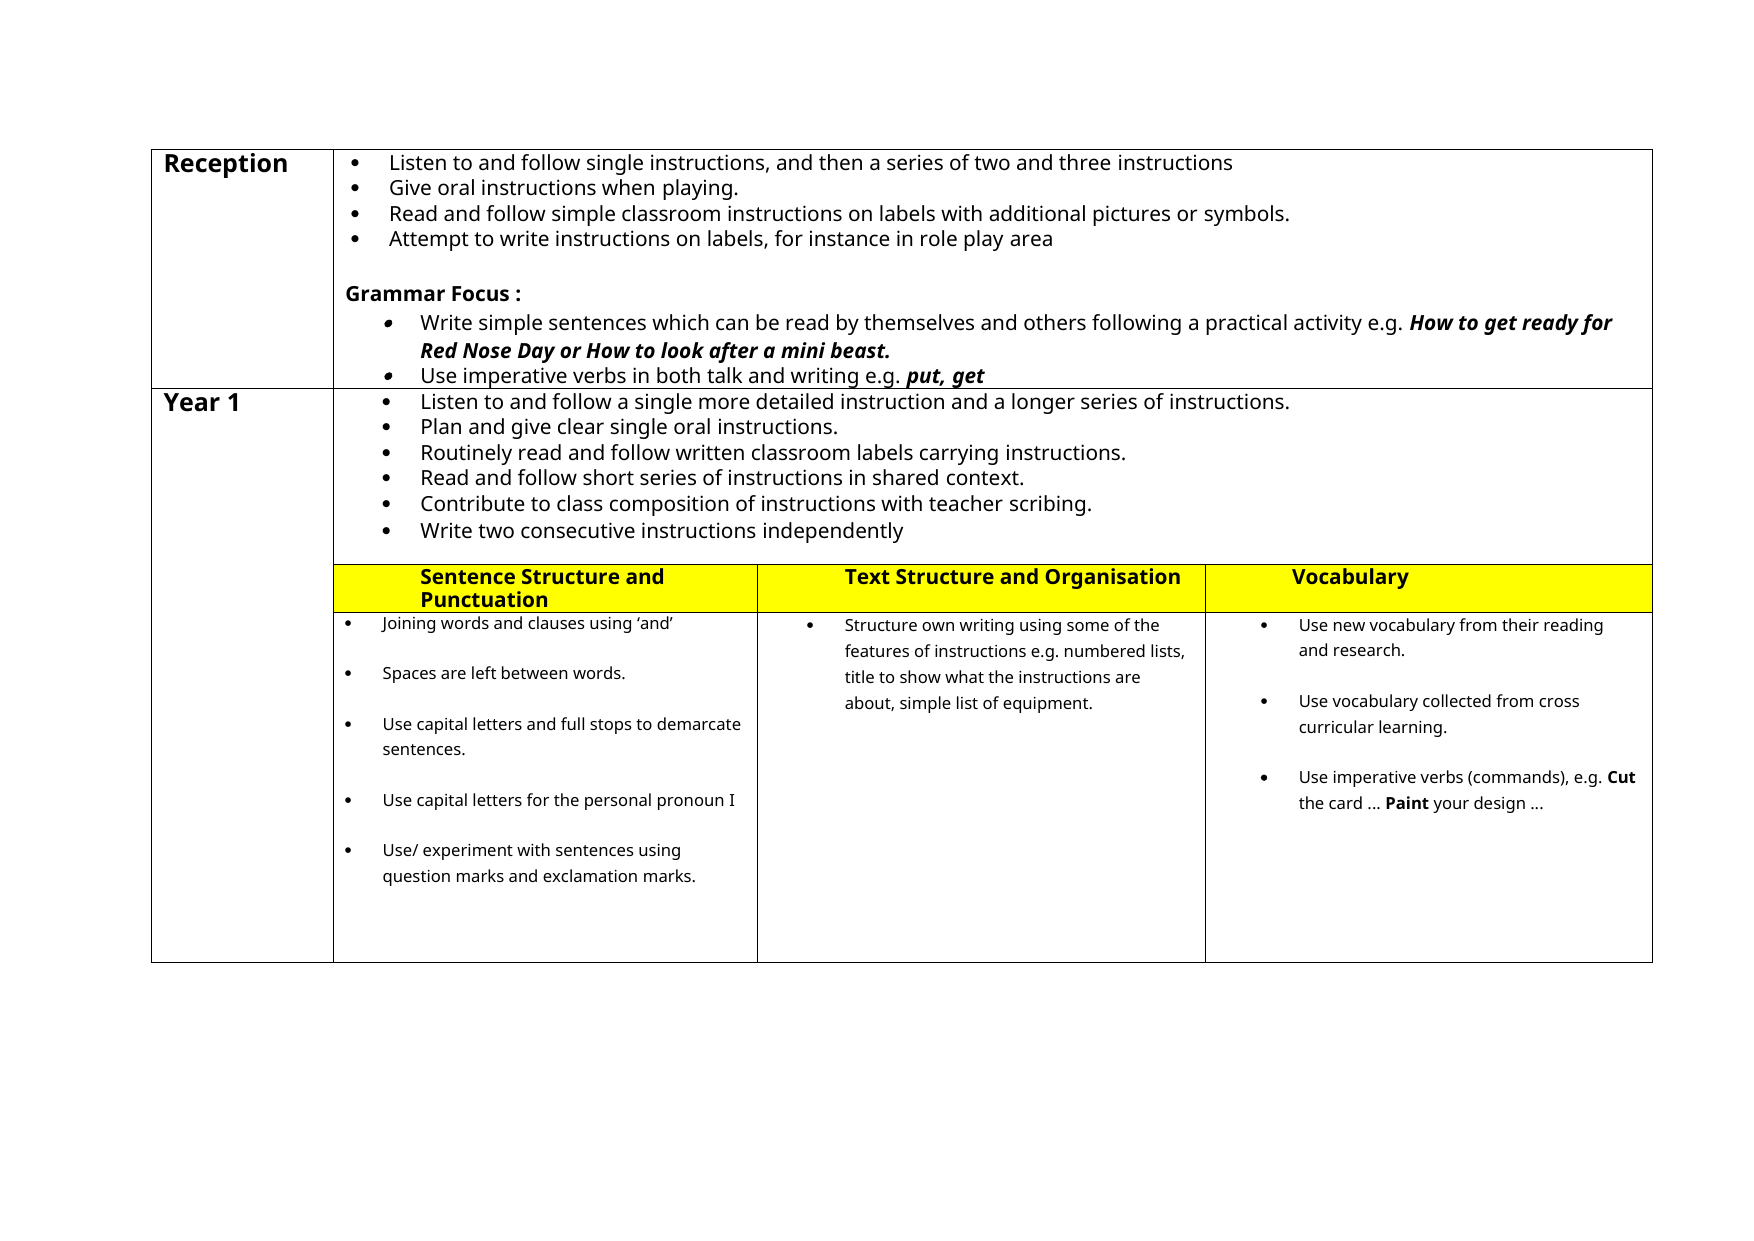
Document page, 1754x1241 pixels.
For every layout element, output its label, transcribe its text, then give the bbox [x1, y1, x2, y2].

table_cell Structure own writing using some of the features of instructions e.g. numbered lists, title to show what the instructions are about, simple list of equipment. [758, 613, 1205, 962]
table_cell Use new vocabulary from their reading and research. Use vocabulary collected from cross curricular learning. Use imperative verbs (commands), e.g. Cut the card ... Paint your design ... [1206, 613, 1652, 962]
table_cell Year 1 [152, 389, 333, 962]
table_cell Listen to and follow a single more detailed instruction and a longer series of instructions. Plan and give clear single oral instructions. Routinely read and follow written classroom labels carrying instructions. Read and follow short series of instructions in shared context. Contribute to class composition of instructions with teacher scribing. Write two consecutive instructions independently [334, 389, 1652, 564]
table_cell Sentence Structure and Punctuation [334, 565, 757, 612]
table_header Listen to and follow single instructions, and then a series of two and three instructions Give oral instructions when playing. Read and follow simple classroom instructions on labels with additional pictures or symbols. Attempt to write instructions on labels, for instance in role play area Grammar Focus : Write simple sentences which can be read by themselves and others following a practical activity e.g. How to get ready for Red Nose Day or How to look after a mini beast. Use imperative verbs in both talk and writing e.g. put, get [334, 150, 1652, 388]
table_header Reception [152, 150, 333, 388]
table_cell Text Structure and Organisation [758, 565, 1205, 612]
table_cell Vocabulary [1206, 565, 1652, 612]
table_cell Joining words and clauses using ‘and’ Spaces are left between words. Use capital letters and full stops to demarcate sentences. Use capital letters for the personal pronoun I Use/ experiment with sentences using question marks and exclamation marks. [334, 613, 757, 962]
